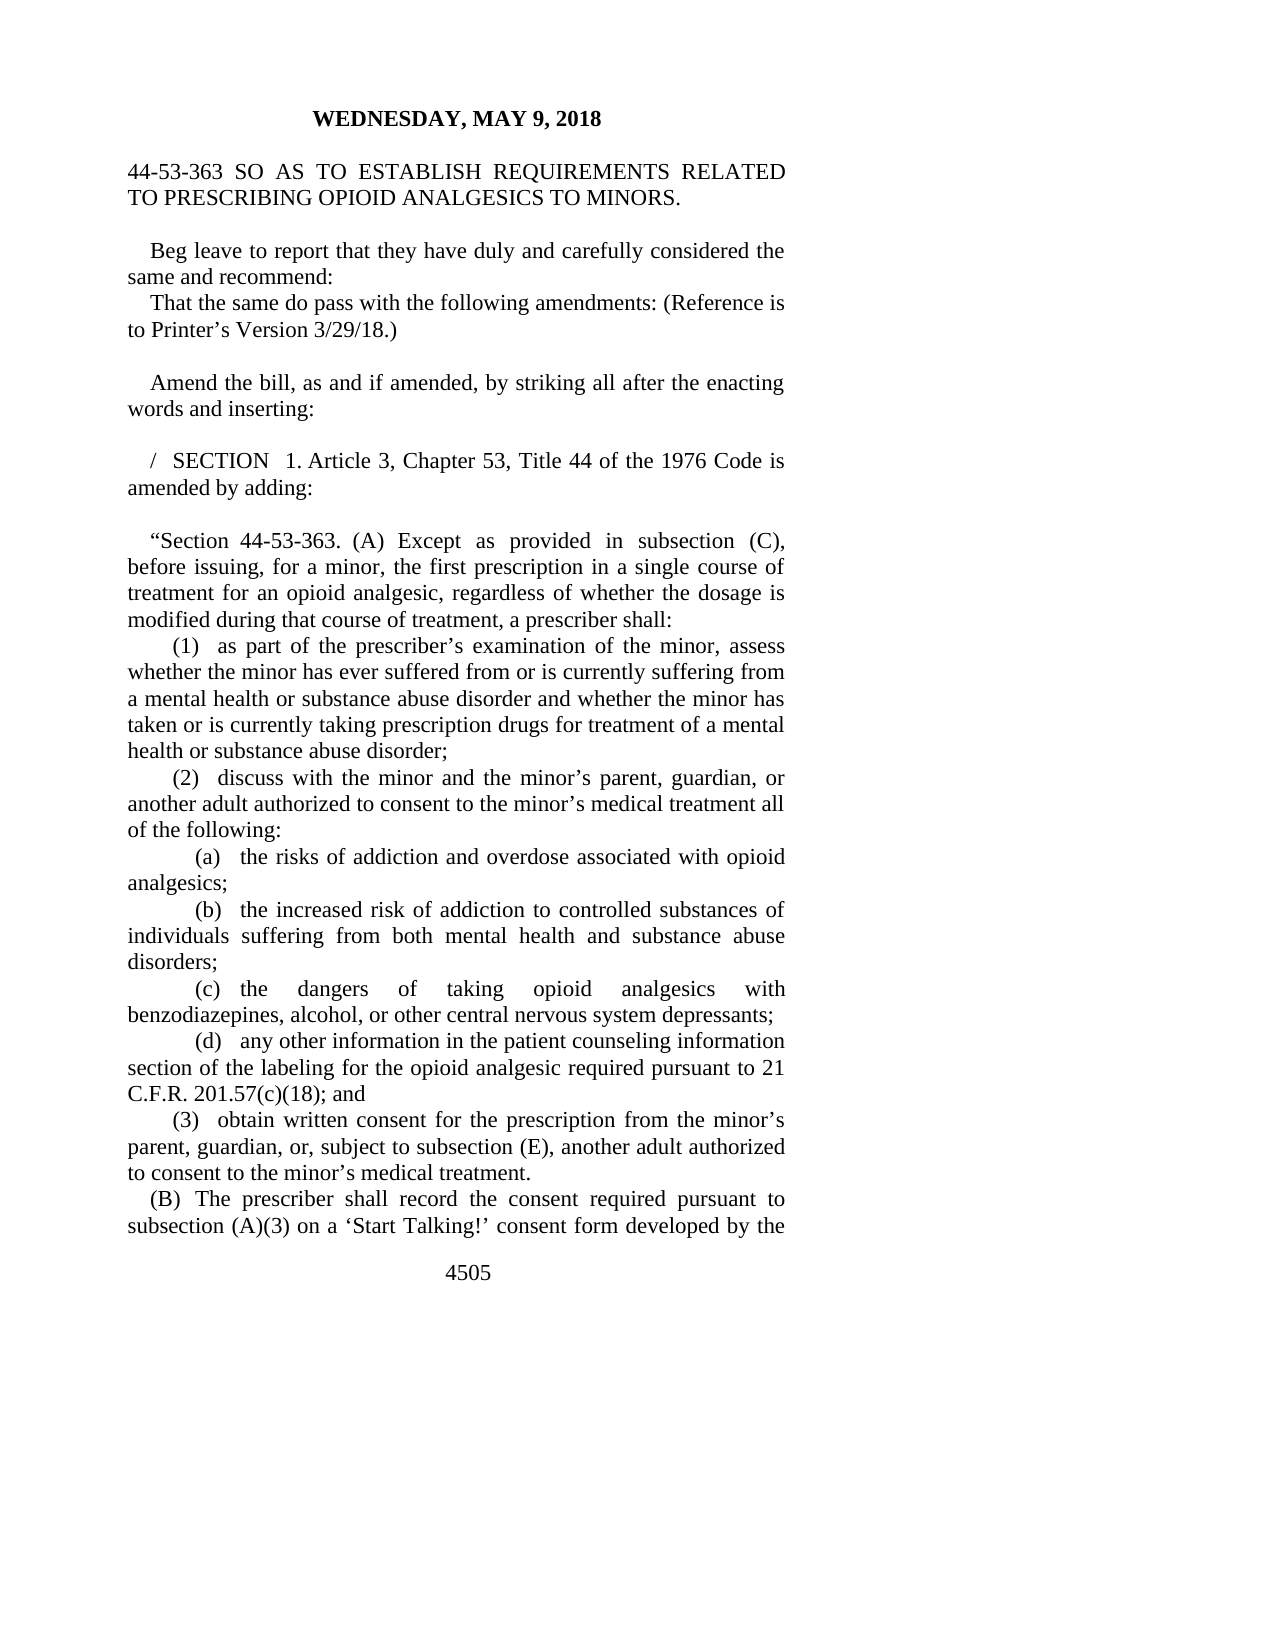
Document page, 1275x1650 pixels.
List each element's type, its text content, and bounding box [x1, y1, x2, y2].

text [127, 1186, 786, 1238]
text That the same do pass with the following amendments: (Reference is to Printer’s Version 3/29/18.) [127, 289, 786, 342]
text (c) the dangers of taking opioid analgesics with benzodiazepines, alcohol, or other central nervous system depressants; [127, 975, 786, 1027]
text Beg leave to report that they have duly and carefully considered the same and recommend: [127, 237, 786, 289]
text (a) the risks of addiction and overdose associated with opioid analgesics; [127, 843, 786, 896]
text (b) the increased risk of addiction to controlled substances of individuals suffering from both mental health and substance abuse disorders; [127, 896, 786, 975]
text (2) discuss with the minor and the minor’s parent, guardian, or another adult authorized to consent to the minor’s medical treatment all of the following: [127, 764, 786, 843]
text / SECTION 1. Article 3, Chapter 53, Title 44 of the 1976 Code is amended by adding: [127, 448, 786, 500]
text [127, 158, 786, 210]
text Amend the bill, as and if amended, by striking all after the enacting words and inserting: [127, 368, 786, 421]
text (3) obtain written consent for the prescription from the minor’s parent, guardian, or, subject to subsection (E), another adult authorized to consent to the minor’s medical treatment. [127, 1106, 786, 1186]
text “Section 44-53-363. (A) Except as provided in subsection (C), before issuing, for a minor, the first prescription in a single course of treatment for an opioid analgesic, regardless of whether the dosage is modified during that course of treatment, a prescriber shall: [127, 527, 786, 632]
text (d) any other information in the patient counseling information section of the labeling for the opioid analgesic required pursuant to 21 C.F.R. 201.57(c)(18); and [127, 1027, 786, 1106]
text (1) as part of the prescriber’s examination of the minor, assess whether the minor has ever suffered from or is currently suffering from a mental health or substance abuse disorder and whether the minor has taken or is currently taking prescription drugs for treatment of a mental health or substance abuse disorder; [127, 632, 786, 764]
